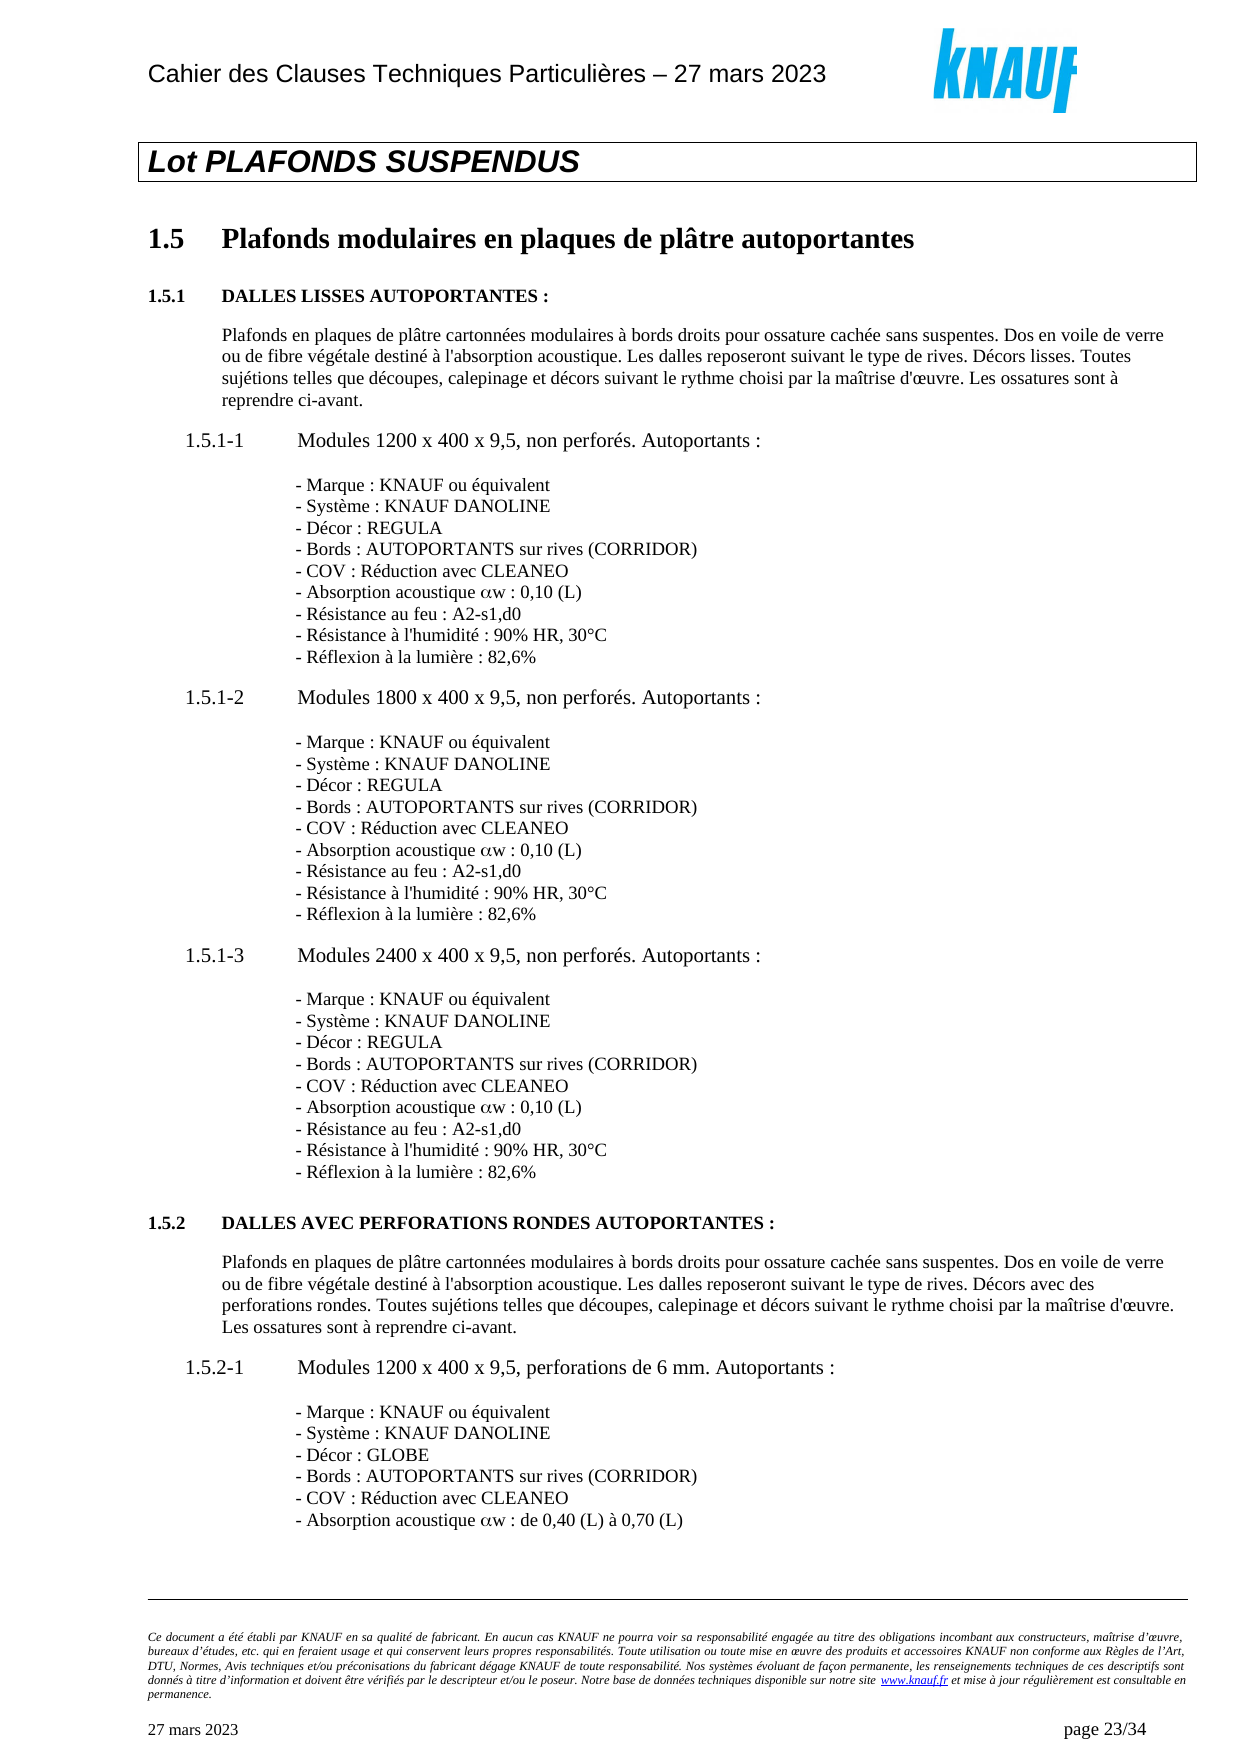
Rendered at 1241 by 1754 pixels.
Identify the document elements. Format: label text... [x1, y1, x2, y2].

text - Décor : GLOBE [295, 1444, 1188, 1465]
text - Bords : AUTOPORTANTS sur rives (CORRIDOR) [295, 538, 1188, 560]
text - Bords : AUTOPORTANTS sur rives (CORRIDOR) [295, 1465, 1188, 1487]
text 1.5.1 DALLES LISSES AUTOPORTANTES : [148, 284, 1188, 306]
text - Décor : REGULA [295, 1031, 1188, 1053]
text - Système : KNAUF DANOLINE [295, 495, 1188, 517]
text - Système : KNAUF DANOLINE [295, 752, 1188, 774]
text - Résistance à l'humidité : 90% HR, 30°C [295, 882, 1188, 903]
picture [1066, 75, 1077, 113]
text - COV : Réduction avec CLEANEO [295, 1074, 1188, 1096]
text - Réflexion à la lumière : 82,6% [295, 646, 1188, 667]
text Plafonds en plaques de plâtre cartonnées modulaires à bords droits pour ossature cachée sans suspentes. Dos en voile de verre ou de fibre végétale destiné à l'absorption acoustique. Les dalles reposeront suivant le type de rives. Décors avec des perforations rondes. Toutes sujétions telles que découpes, calepinage et décors suivant le rythme choisi par la maîtrise d'œuvre. Les ossatures sont à reprendre ci-avant. [222, 1251, 1188, 1337]
text 1.5.1-2 Modules 1800 x 400 x 9,5, non perforés. Autoportants : [185, 685, 1188, 709]
text - Absorption acoustique w : de 0,40 (L) à 0,70 (L) [295, 1508, 1188, 1530]
text - Bords : AUTOPORTANTS sur rives (CORRIDOR) [295, 1053, 1188, 1074]
text - COV : Réduction avec CLEANEO [295, 560, 1188, 581]
text - Décor : REGULA [295, 517, 1188, 538]
text 1.5.2-1 Modules 1200 x 400 x 9,5, perforations de 6 mm. Autoportants : [185, 1355, 1188, 1379]
text - Marque : KNAUF ou équivalent [295, 1401, 1188, 1422]
text 1.5.1-3 Modules 2400 x 400 x 9,5, non perforés. Autoportants : [185, 943, 1188, 967]
text - Absorption acoustique w : 0,10 (L) [295, 1096, 1188, 1118]
text - Absorption acoustique w : 0,10 (L) [295, 839, 1188, 860]
text - Résistance à l'humidité : 90% HR, 30°C [295, 624, 1188, 646]
text - Bords : AUTOPORTANTS sur rives (CORRIDOR) [295, 796, 1188, 817]
text - COV : Réduction avec CLEANEO [295, 1487, 1188, 1508]
text - COV : Réduction avec CLEANEO [295, 817, 1188, 839]
text - Décor : REGULA [295, 774, 1188, 796]
text 1.5 Plafonds modulaires en plaques de plâtre autoportantes [148, 222, 1188, 255]
text - Résistance au feu : A2-s1,d0 [295, 603, 1188, 624]
text - Marque : KNAUF ou équivalent [295, 988, 1188, 1010]
picture [1073, 55, 1077, 65]
text - Réflexion à la lumière : 82,6% [295, 1161, 1188, 1182]
text 1.5.1-1 Modules 1200 x 400 x 9,5, non perforés. Autoportants : [185, 428, 1188, 452]
text - Résistance à l'humidité : 90% HR, 30°C [295, 1139, 1188, 1161]
text - Marque : KNAUF ou équivalent [295, 473, 1188, 495]
text - Résistance au feu : A2-s1,d0 [295, 1118, 1188, 1139]
picture [932, 28, 1077, 113]
text - Résistance au feu : A2-s1,d0 [295, 860, 1188, 882]
text - Système : KNAUF DANOLINE [295, 1422, 1188, 1444]
text - Marque : KNAUF ou équivalent [295, 731, 1188, 752]
text Plafonds en plaques de plâtre cartonnées modulaires à bords droits pour ossature cachée sans suspentes. Dos en voile de verre ou de fibre végétale destiné à l'absorption acoustique. Les dalles reposeront suivant le type de rives. Décors lisses. Toutes sujétions telles que découpes, calepinage et décors suivant le rythme choisi par la maîtrise d'œuvre. Les ossatures sont à reprendre ci-avant. [222, 324, 1188, 410]
text - Système : KNAUF DANOLINE [295, 1010, 1188, 1031]
text 1.5.2 DALLES AVEC PERFORATIONS RONDES AUTOPORTANTES : [148, 1212, 1188, 1233]
text - Réflexion à la lumière : 82,6% [295, 903, 1188, 925]
text - Absorption acoustique w : 0,10 (L) [295, 581, 1188, 603]
